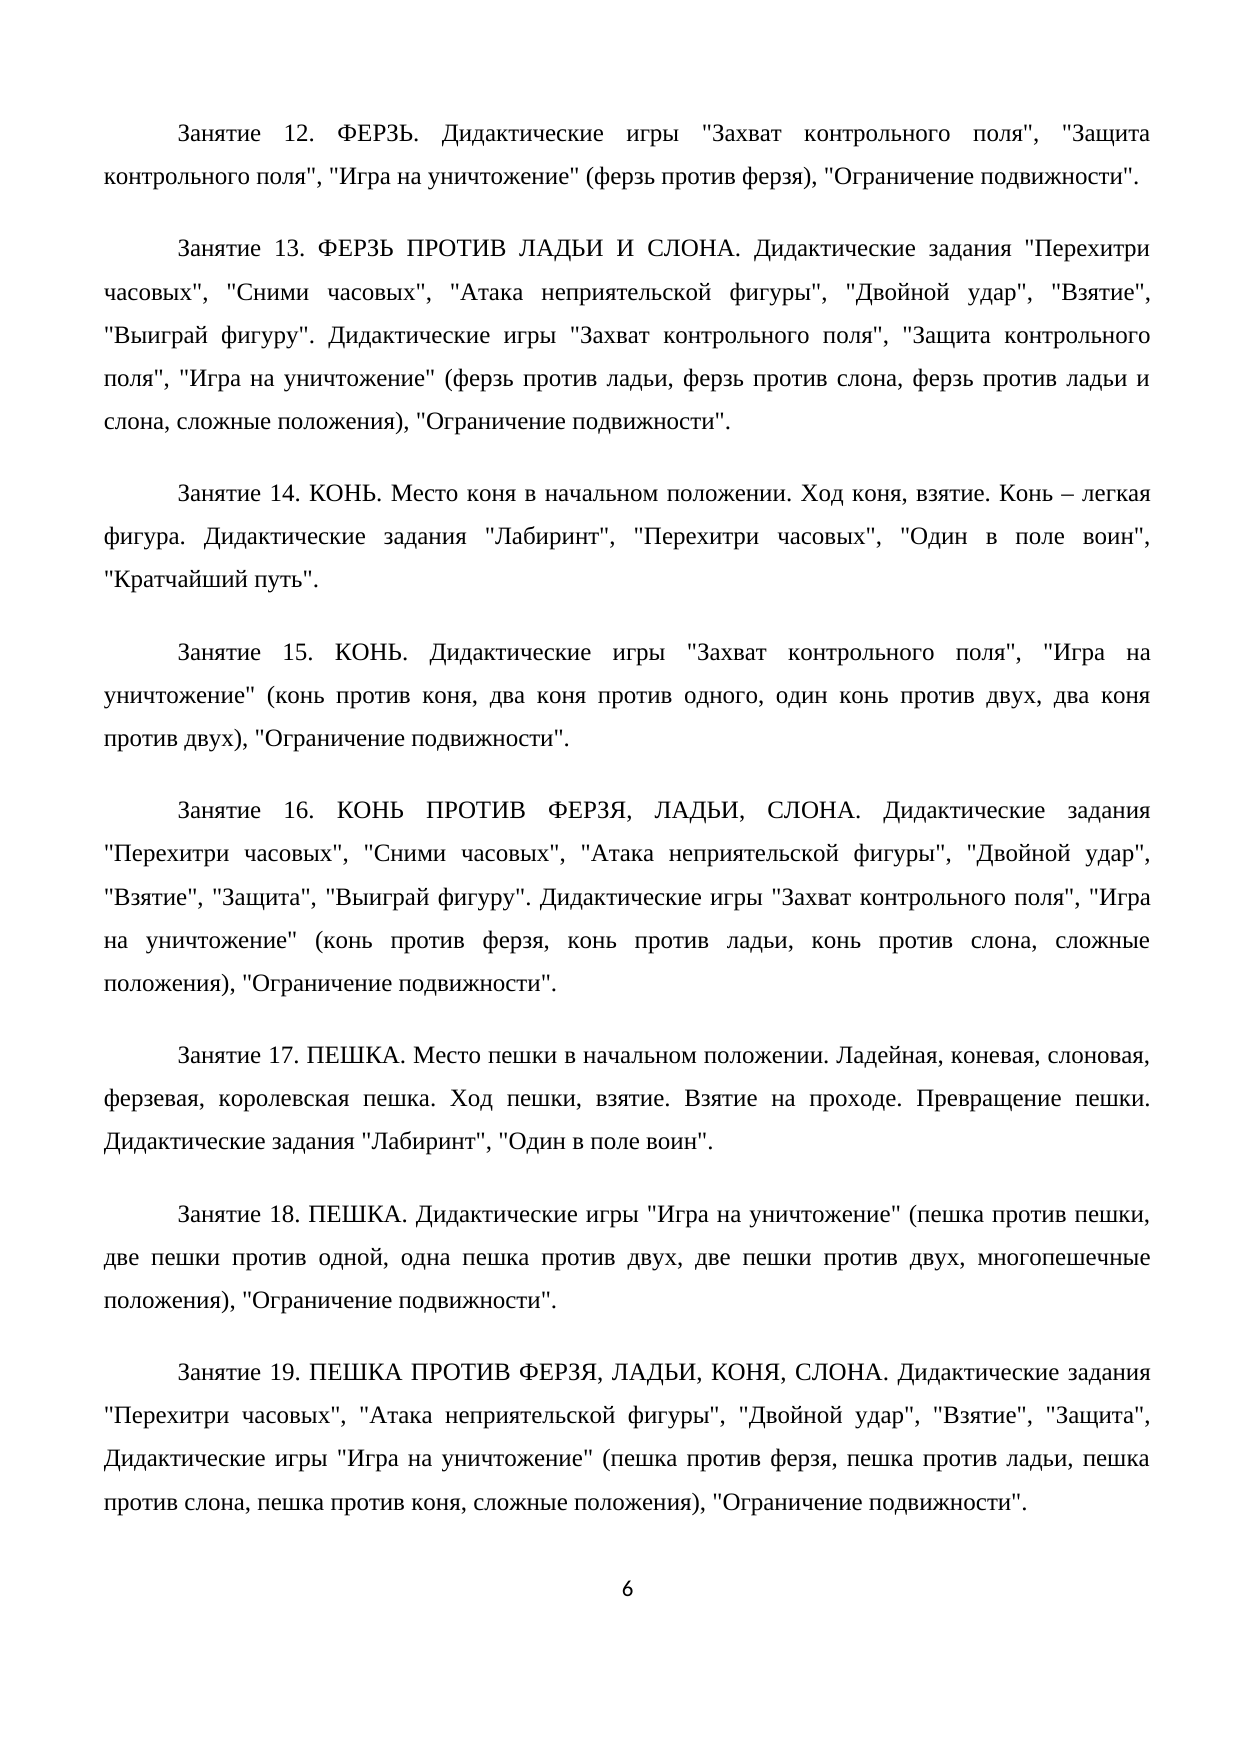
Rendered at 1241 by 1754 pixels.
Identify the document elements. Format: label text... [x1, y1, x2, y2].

text Занятие 16. КОНЬ ПРОТИВ ФЕРЗЯ, ЛАДЬИ, СЛОНА. Дидактические задания "Перехитри часовых", "Сними часовых", "Атака неприятельской фигуры", "Двойной удар", "Взятие", "Защита", "Выиграй фигуру". Дидактические игры "Захват контрольного поля", "Игра на уничтожение" (конь против ферзя, конь против ладьи, конь против слона, сложные положения), "Ограничение подвижности". [103, 795, 1152, 997]
text Занятие 14. КОНЬ. Место коня в начальном положении. Ход коня, взятие. Конь – легкая фигура. Дидактические задания "Лабиринт", "Перехитри часовых", "Один в поле воин", "Кратчайший путь". [103, 478, 1152, 593]
text Занятие 12. ФЕРЗЬ. Дидактические игры "Захват контрольного поля", "Защита контрольного поля", "Игра на уничтожение" (ферзь против ферзя), "Ограничение подвижности". [103, 118, 1152, 190]
text Занятие 19. ПЕШКА ПРОТИВ ФЕРЗЯ, ЛАДЬИ, КОНЯ, СЛОНА. Дидактические задания "Перехитри часовых", "Атака неприятельской фигуры", "Двойной удар", "Взятие", "Защита", Дидактические игры "Игра на уничтожение" (пешка против ферзя, пешка против ладьи, пешка против слона, пешка против коня, сложные положения), "Ограничение подвижности". [103, 1357, 1152, 1515]
text Занятие 13. ФЕРЗЬ ПРОТИВ ЛАДЬИ И СЛОНА. Дидактические задания "Перехитри часовых", "Сними часовых", "Атака неприятельской фигуры", "Двойной удар", "Взятие", "Выиграй фигуру". Дидактические игры "Захват контрольного поля", "Защита контрольного поля", "Игра на уничтожение" (ферзь против ладьи, ферзь против слона, ферзь против ладьи и слона, сложные положения), "Ограничение подвижности". [103, 233, 1152, 435]
text Занятие 18. ПЕШКА. Дидактические игры "Игра на уничтожение" (пешка против пешки, две пешки против одной, одна пешка против двух, две пешки против двух, многопешечные положения), "Ограничение подвижности". [103, 1199, 1152, 1314]
text Занятие 17. ПЕШКА. Место пешки в начальном положении. Ладейная, коневая, слоновая, ферзевая, королевская пешка. Ход пешки, взятие. Взятие на проходе. Превращение пешки. Дидактические задания "Лабиринт", "Один в поле воин". [103, 1040, 1152, 1155]
text Занятие 15. КОНЬ. Дидактические игры "Захват контрольного поля", "Игра на уничтожение" (конь против коня, два коня против одного, один конь против двух, два коня против двух), "Ограничение подвижности". [103, 637, 1152, 752]
